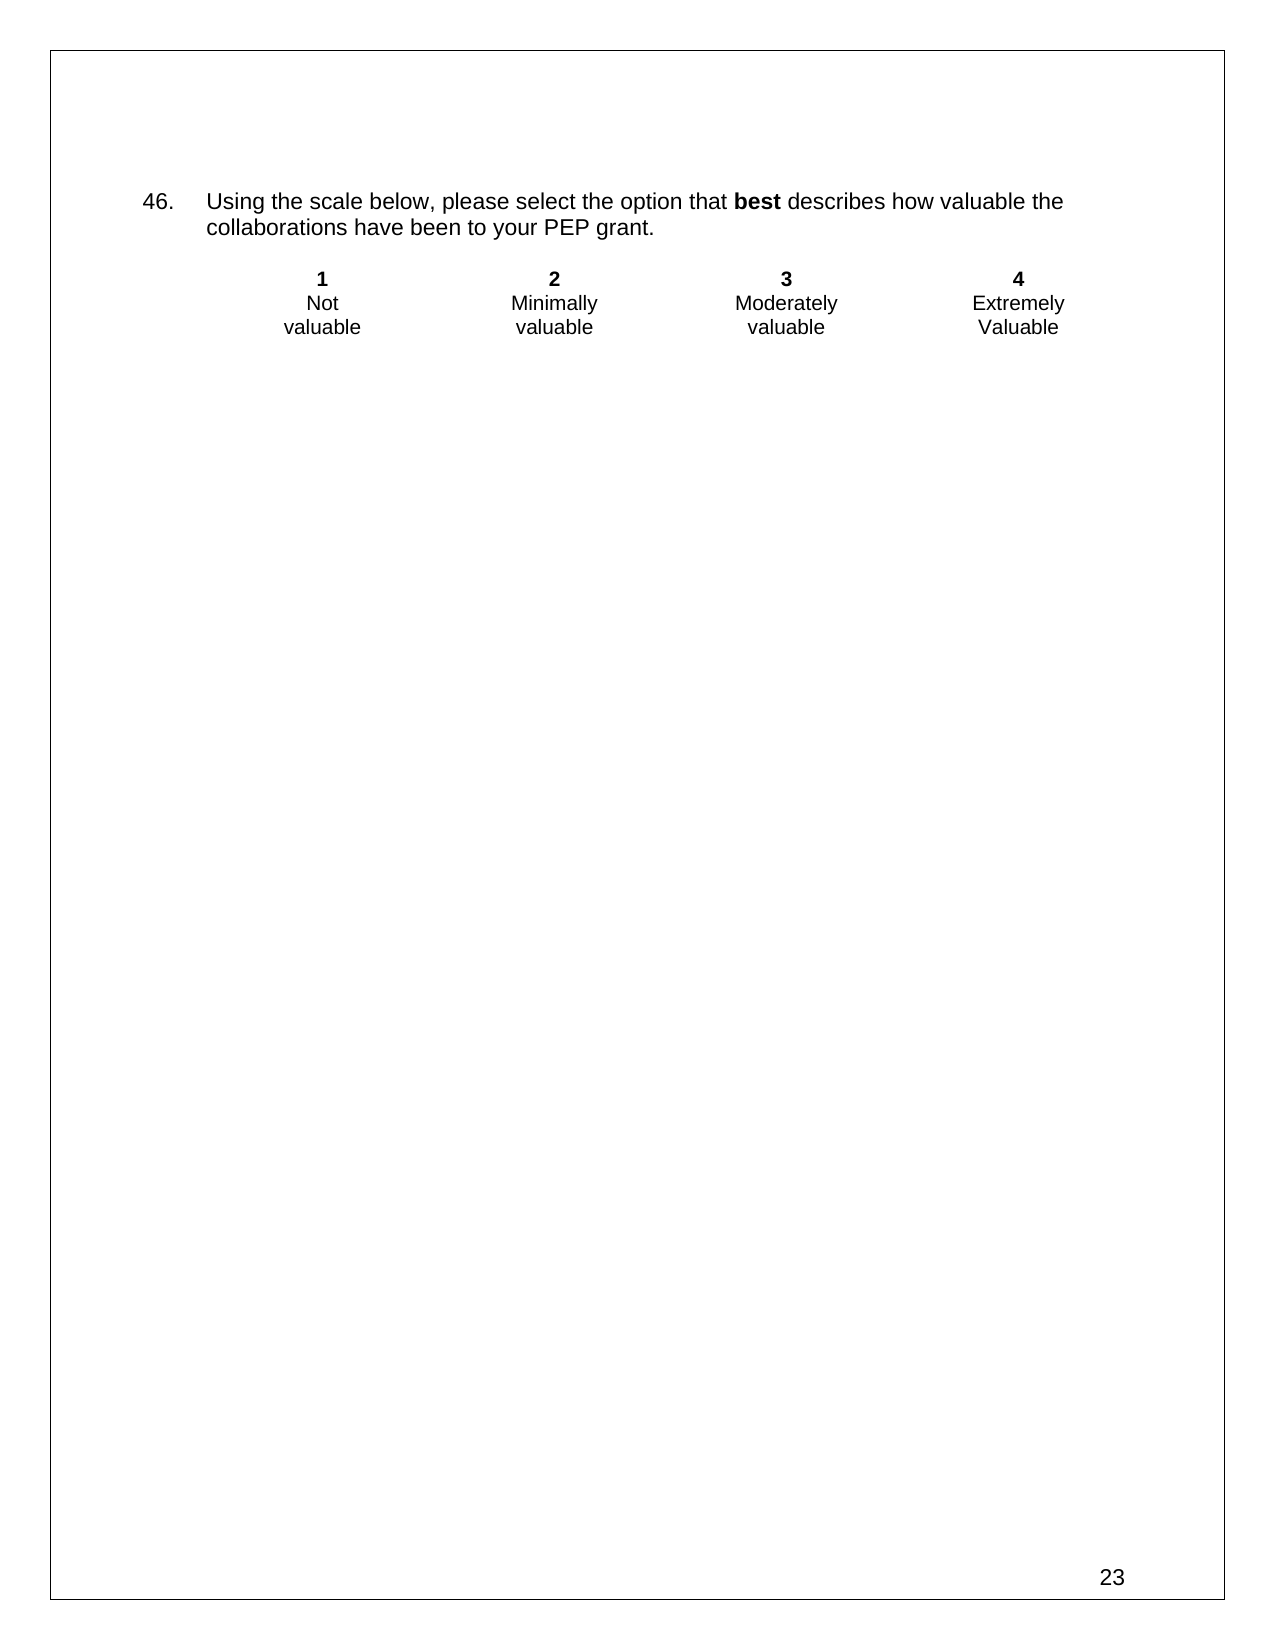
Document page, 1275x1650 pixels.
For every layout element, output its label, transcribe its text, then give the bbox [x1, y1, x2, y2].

table_header 4 Extremely Valuable [902, 267, 1134, 340]
table_header 3 Moderately valuable [670, 267, 902, 340]
table_header 1 Not valuable [206, 267, 438, 340]
table_header Using the scale below, please select the option that best describes how valuable the collaborations have been to your PEP grant. [206, 188, 1134, 240]
table_header 2 Minimally valuable [438, 267, 670, 340]
table_header 46. [131, 188, 206, 240]
